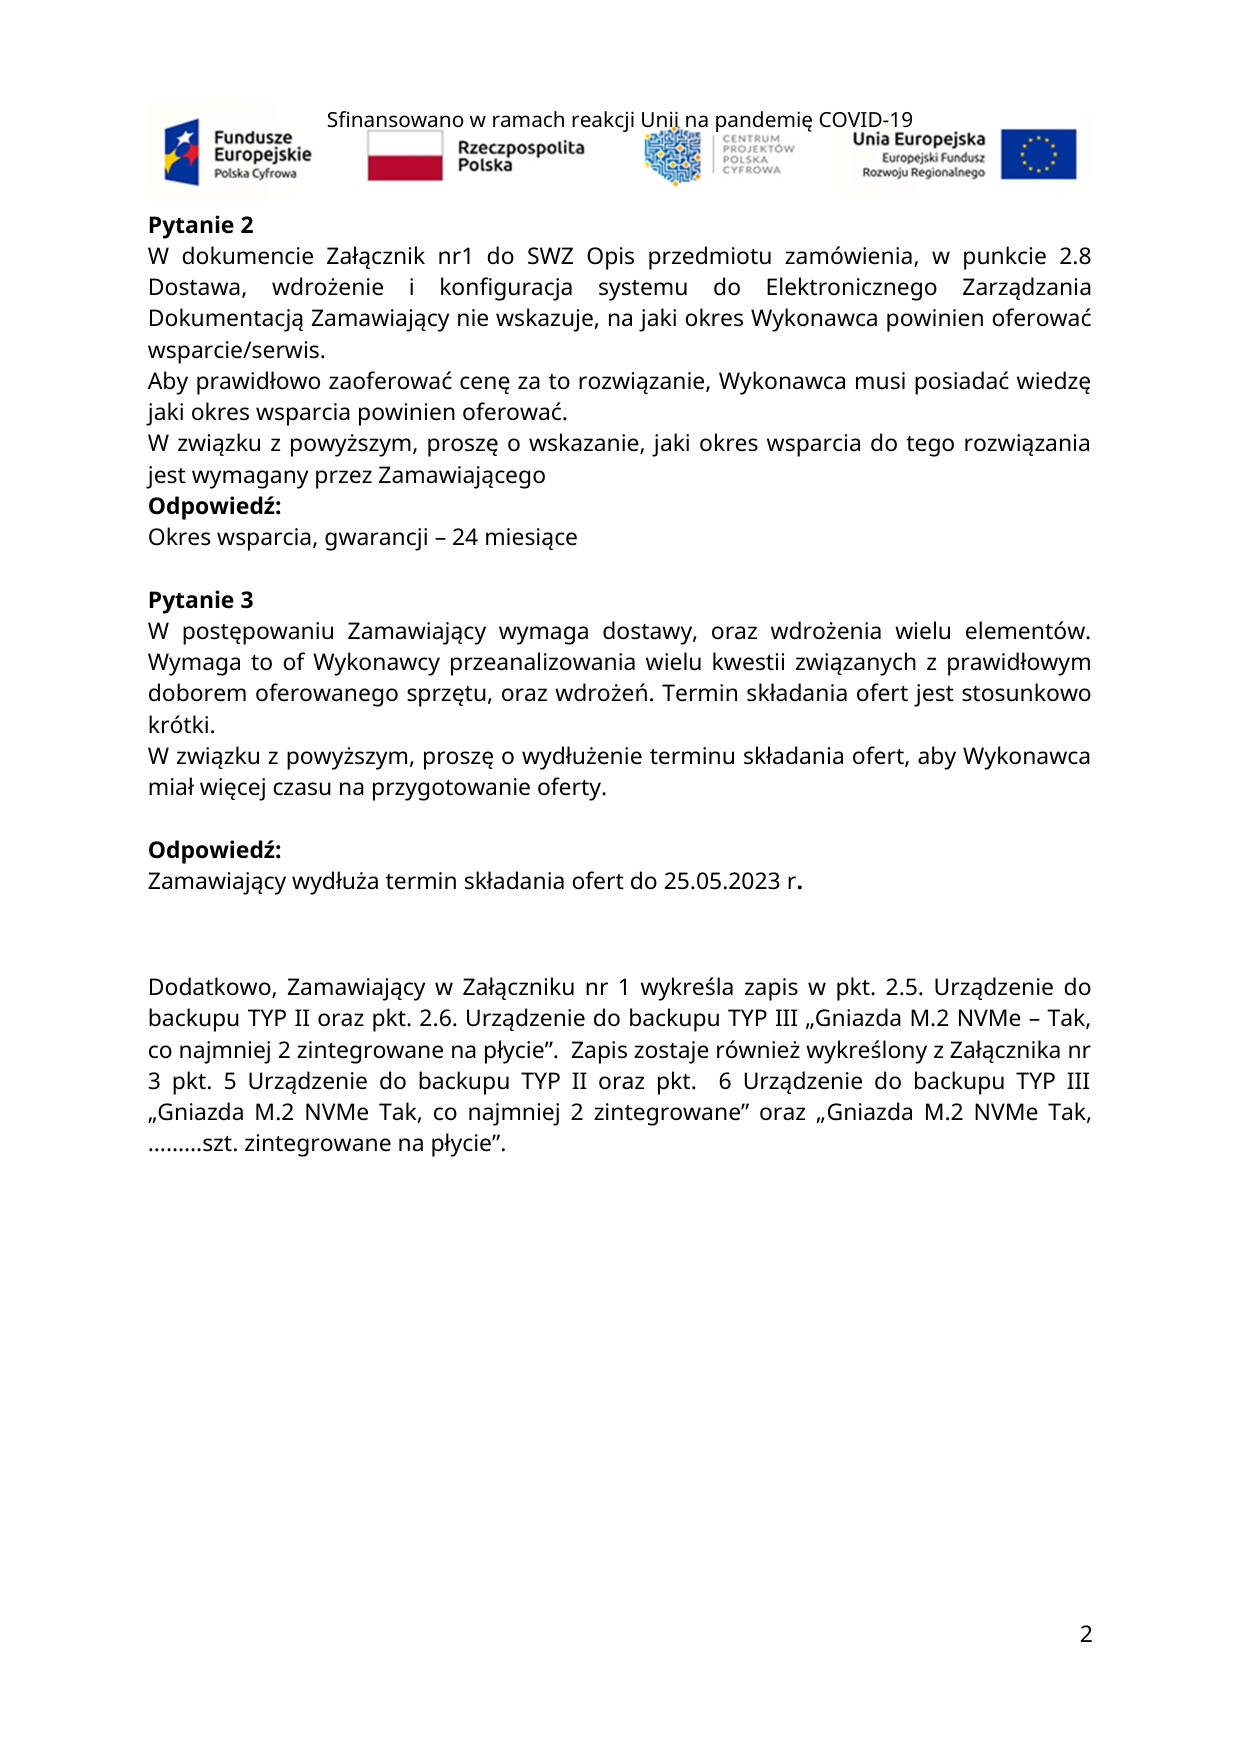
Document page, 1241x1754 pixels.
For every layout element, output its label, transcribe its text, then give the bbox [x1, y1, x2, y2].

text Zamawiający wydłuża termin składania ofert do 25.05.2023 r. [148, 865, 1093, 896]
picture [147, 101, 1093, 209]
text Odpowiedź: [148, 834, 1093, 865]
text W związku z powyższym, proszę o wskazanie, jaki okres wsparcia do tego rozwiązania jest wymagany przez Zamawiającego [148, 427, 1093, 490]
text Pytanie 2 [148, 165, 1093, 240]
text Aby prawidłowo zaoferować cenę za to rozwiązanie, Wykonawca musi posiadać wiedzę jaki okres wsparcia powinien oferować. [148, 365, 1093, 427]
text Okres wsparcia, gwarancji – 24 miesiące [148, 521, 1093, 552]
text W dokumencie Załącznik nr1 do SWZ Opis przedmiotu zamówienia, w punkcie 2.8 Dostawa, wdrożenie i konfiguracja systemu do Elektronicznego Zarządzania Dokumentacją Zamawiający nie wskazuje, na jaki okres Wykonawca powinien oferować wsparcie/serwis. [148, 240, 1093, 365]
text Odpowiedź: [148, 490, 1093, 521]
text W związku z powyższym, proszę o wydłużenie terminu składania ofert, aby Wykonawca miał więcej czasu na przygotowanie oferty. [148, 740, 1093, 802]
text Dodatkowo, Zamawiający w Załączniku nr 1 wykreśla zapis w pkt. 2.5. Urządzenie do backupu TYP II oraz pkt. 2.6. Urządzenie do backupu TYP III „Gniazda M.2 NVMe – Tak, co najmniej 2 zintegrowane na płycie”. Zapis zostaje również wykreślony z Załącznika nr 3 pkt. 5 Urządzenie do backupu TYP II oraz pkt. 6 Urządzenie do backupu TYP III „Gniazda M.2 NVMe Tak, co najmniej 2 zintegrowane” oraz „Gniazda M.2 NVMe Tak, ………szt. zintegrowane na płycie”. [148, 1096, 1093, 1159]
text W postępowaniu Zamawiający wymaga dostawy, oraz wdrożenia wielu elementów. Wymaga to of Wykonawcy przeanalizowania wielu kwestii związanych z prawidłowym doborem oferowanego sprzętu, oraz wdrożeń. Termin składania ofert jest stosunkowo krótki. [148, 615, 1093, 740]
text Pytanie 3 [148, 584, 1093, 615]
